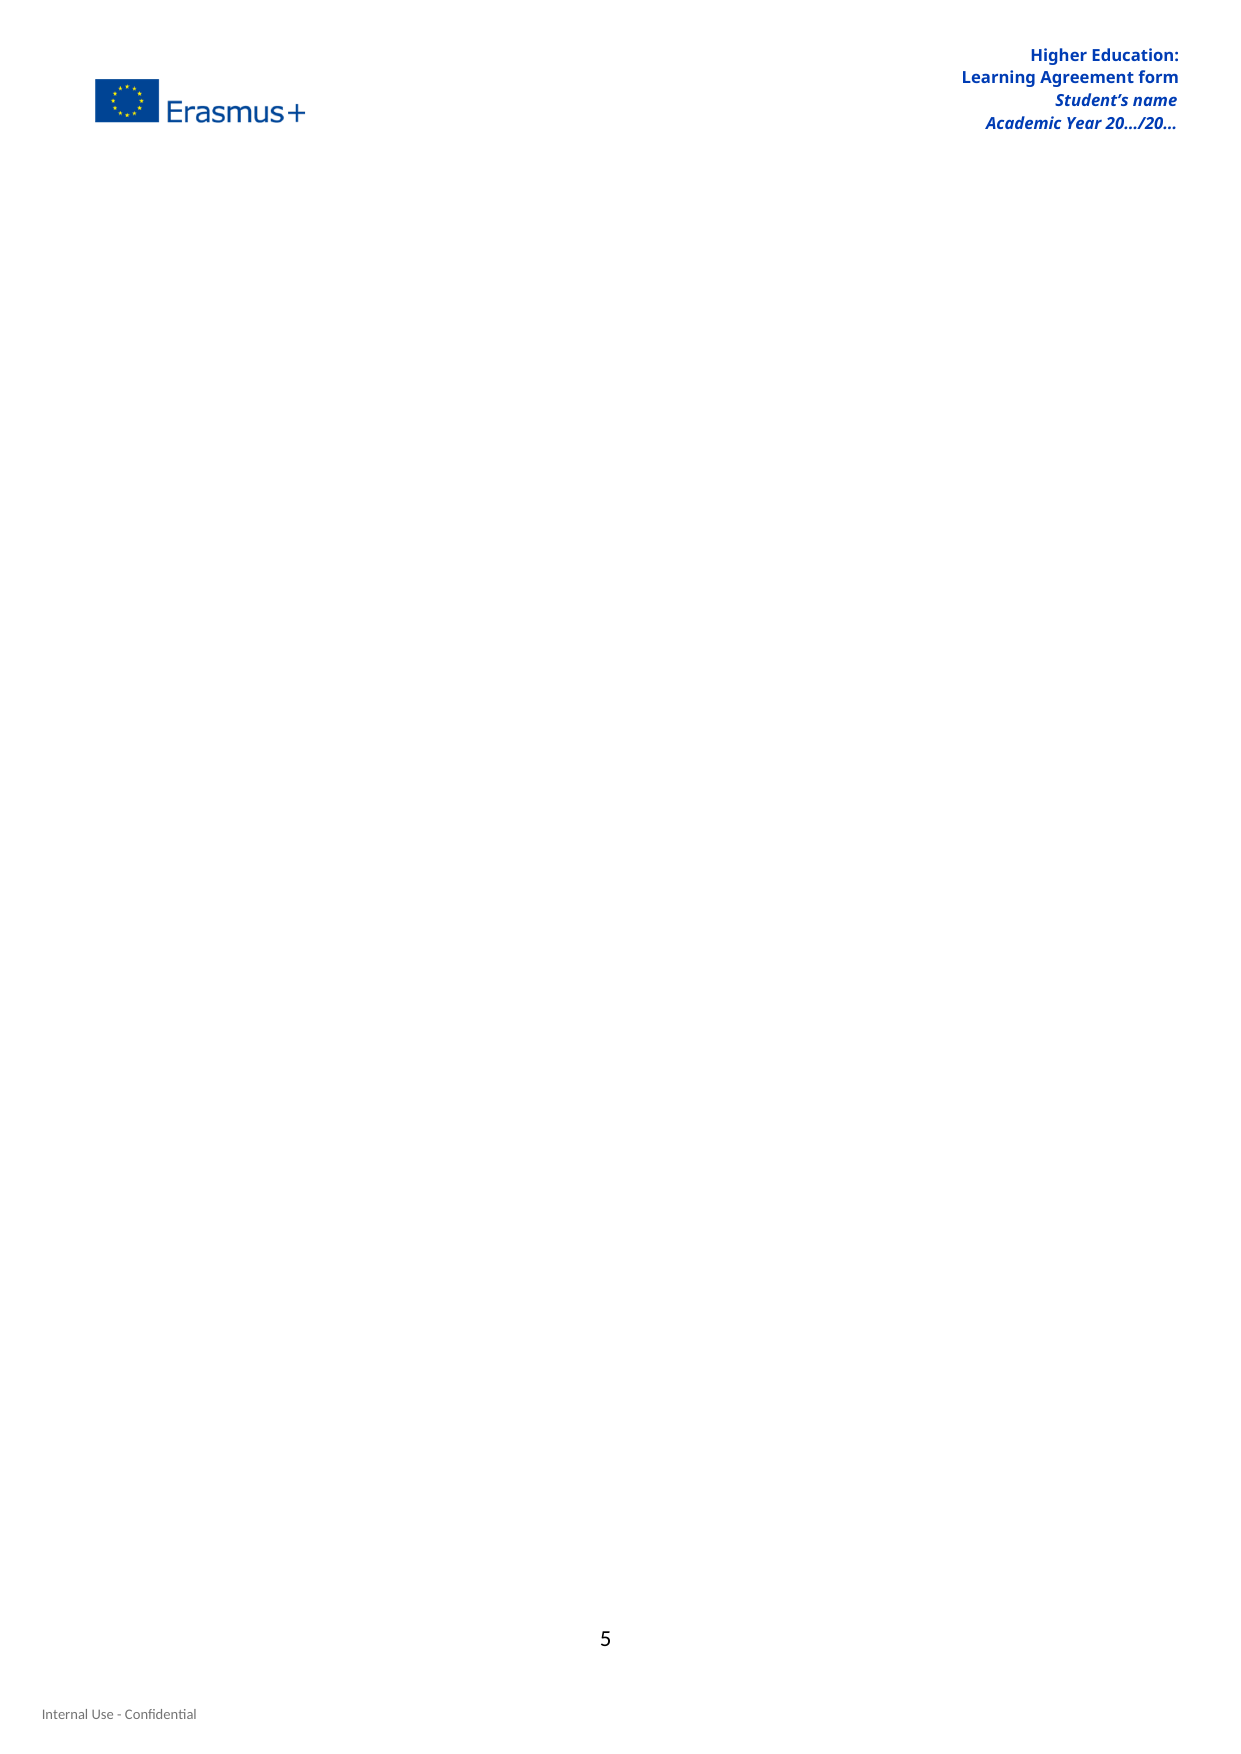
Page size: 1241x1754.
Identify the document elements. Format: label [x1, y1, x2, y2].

picture [95, 79, 306, 123]
